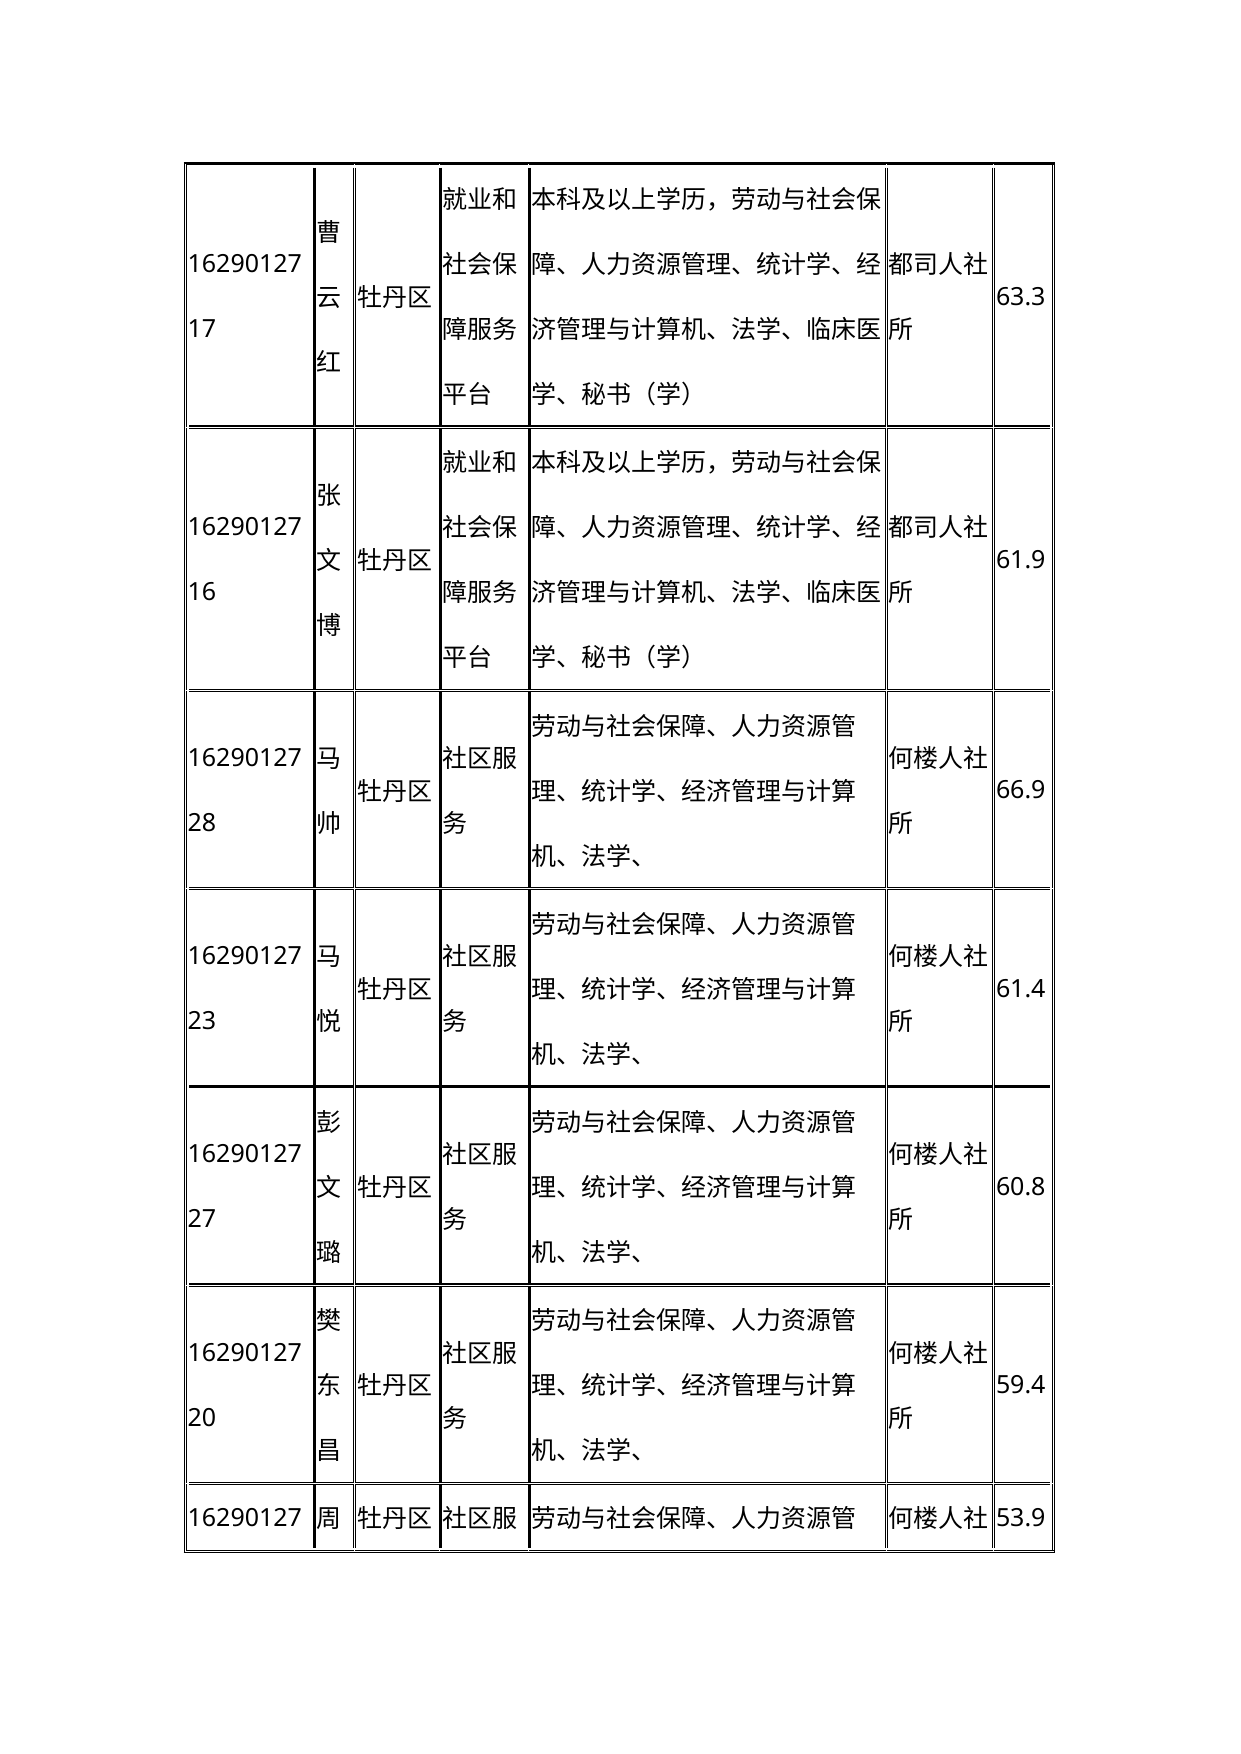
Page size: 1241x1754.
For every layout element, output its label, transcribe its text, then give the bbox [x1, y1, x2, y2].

table_cell 59.4 [995, 1283, 1052, 1481]
table_cell 社区服务 [442, 890, 528, 1085]
table_cell 牡丹区 [356, 429, 439, 688]
table_cell 就业和社会保障服务平台 [442, 429, 528, 688]
table_cell 1629012723 [185, 887, 314, 1085]
table_cell 牡丹区 [356, 692, 439, 887]
table_cell 劳动与社会保障、人力资源管理、统计学、经济管理与计算机、法学、 [531, 1287, 885, 1481]
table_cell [531, 429, 885, 688]
table_cell 1629012728 [187, 689, 313, 887]
table_cell 1629012727 [187, 1085, 313, 1283]
table_cell 社区服务 [442, 1287, 528, 1481]
table_cell 何楼人社所 [888, 1287, 992, 1481]
table_cell 60.8 [995, 1085, 1052, 1283]
table_cell 63.3 [994, 165, 1052, 425]
table_cell 都司人社所 [888, 429, 992, 688]
table_cell 何楼人社所 [888, 890, 992, 1085]
table_cell 何楼人社所 [888, 1088, 992, 1283]
table_cell 61.9 [995, 425, 1052, 688]
table_cell 66.9 [995, 689, 1052, 887]
table_cell 牡丹区 [356, 890, 439, 1085]
table_cell 劳动与社会保障、人力资源管理、统计学、经济管理与计算机、法学、 [531, 890, 885, 1085]
table_cell 曹云红 [314, 165, 355, 425]
table_cell 就业和社会保障服务平台 [440, 164, 529, 425]
table_cell 牡丹区 [355, 1485, 440, 1549]
table_cell 牡丹区 [356, 1287, 439, 1481]
table_cell 樊东昌 [316, 1287, 353, 1481]
table_cell 何楼人社所 [886, 1485, 993, 1549]
table_cell 都司人社所 [886, 165, 993, 425]
table_cell 1629012726 [187, 1481, 314, 1549]
table_cell 61.4 [994, 887, 1053, 1085]
table_cell 社区服务 [440, 1485, 529, 1549]
table_cell 周方方 [314, 1485, 355, 1549]
table_cell 社区服务 [442, 1088, 528, 1283]
table_cell 彭文璐 [316, 1088, 353, 1283]
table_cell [529, 1485, 886, 1549]
table_cell 社区服务 [442, 692, 528, 887]
table_cell 马帅 [316, 692, 353, 887]
table_cell 1629012720 [187, 1283, 313, 1481]
table_cell 1629012717 [187, 165, 314, 425]
table_cell 牡丹区 [356, 1088, 439, 1283]
table_cell 张文博 [316, 429, 353, 688]
table_cell 劳动与社会保障、人力资源管理、统计学、经济管理与计算机、法学、 [531, 692, 885, 887]
table_cell 马悦 [316, 890, 353, 1085]
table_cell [529, 165, 886, 425]
table_cell 牡丹区 [355, 164, 440, 425]
table_cell 1629012716 [187, 425, 313, 688]
table_cell 劳动与社会保障、人力资源管理、统计学、经济管理与计算机、法学、 [531, 1088, 885, 1283]
table_cell 何楼人社所 [888, 692, 992, 887]
table_cell 53.9 [994, 1481, 1052, 1549]
